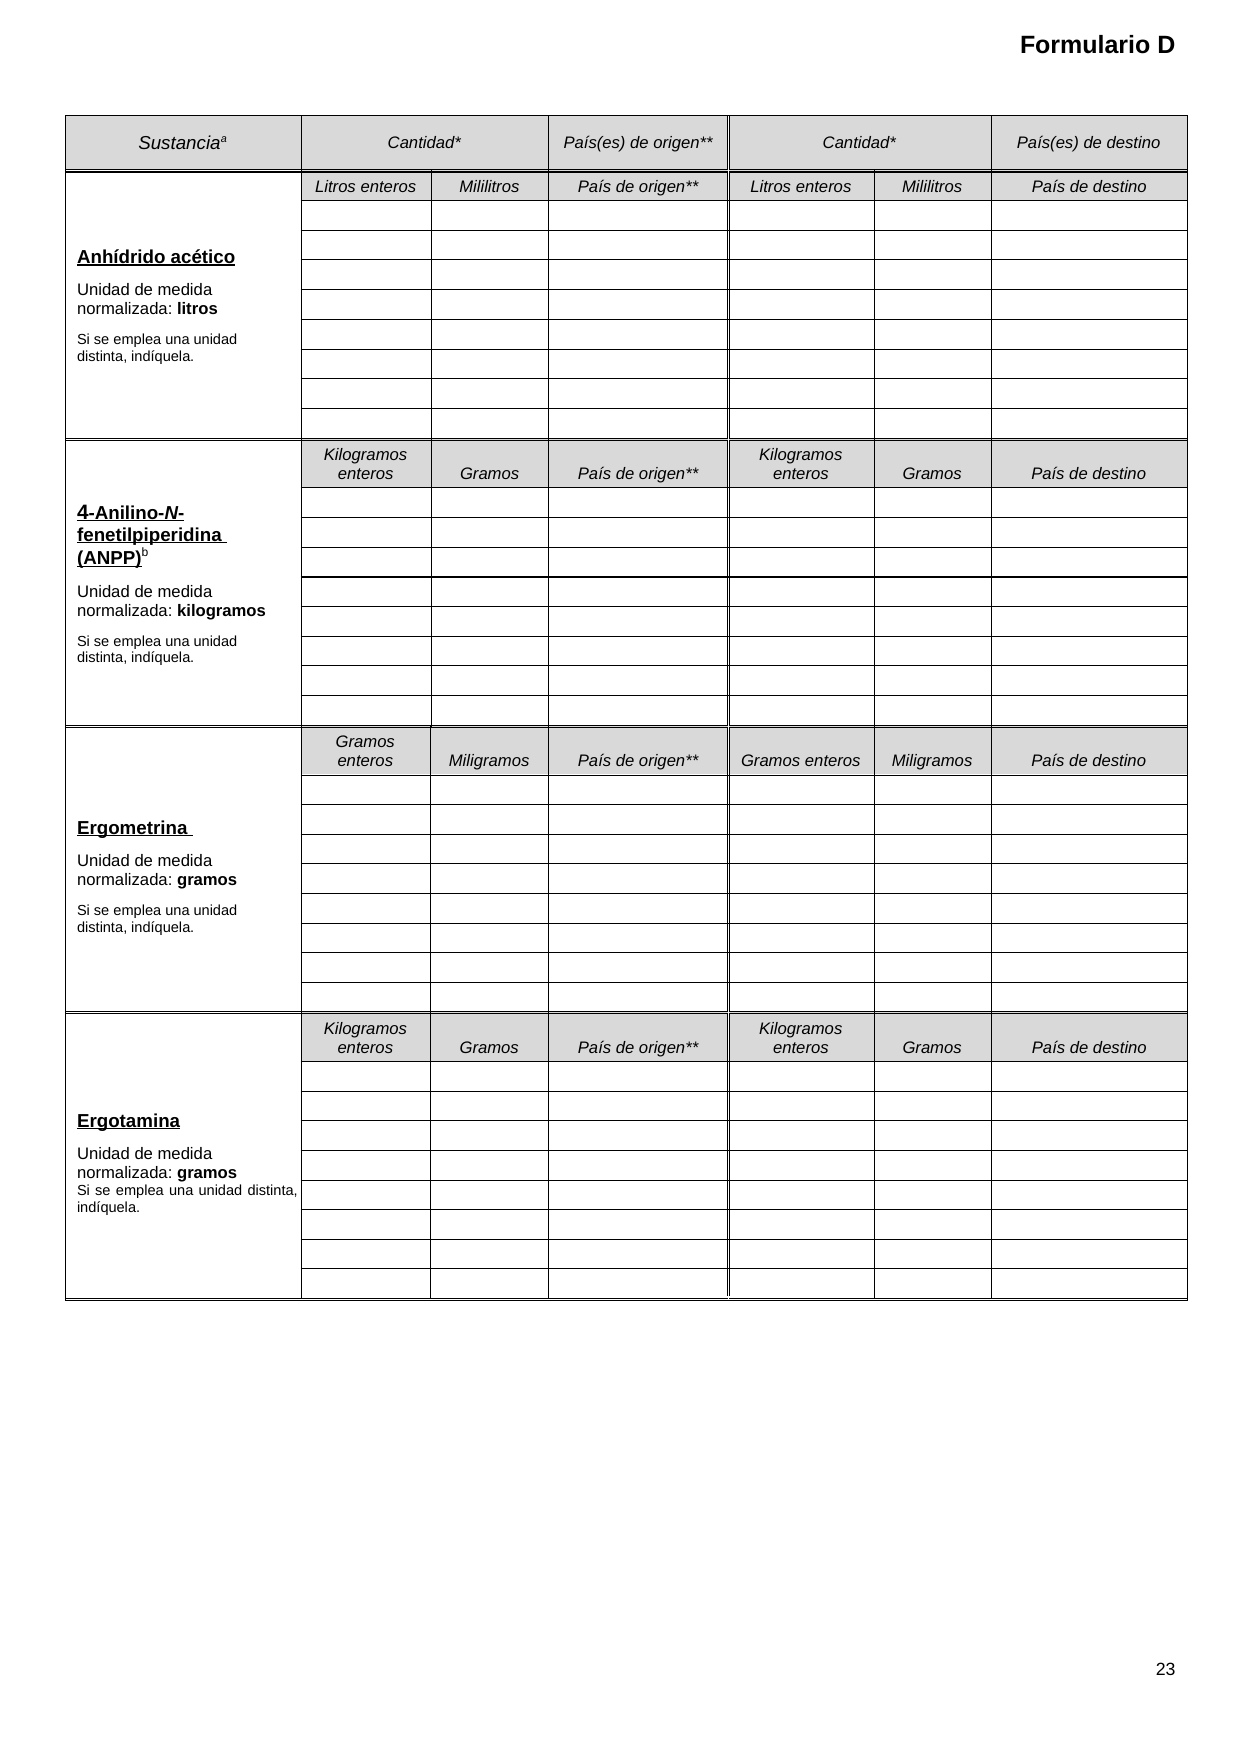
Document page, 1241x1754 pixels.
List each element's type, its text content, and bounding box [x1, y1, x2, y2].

table_cell 4-Anilino-N-fenetilpiperidina (ANPP)b Unidad de medida normalizada: kilogramos Si se emplea una unidad distinta, indíquela. [66, 441, 301, 725]
table_cell [549, 1269, 728, 1298]
table_cell [549, 409, 727, 437]
table_cell [992, 805, 1187, 834]
table_cell País(es) de origen** [549, 116, 727, 169]
table_cell [875, 1121, 991, 1150]
table_cell [730, 864, 874, 893]
table_cell [549, 666, 727, 695]
table_cell [875, 518, 991, 547]
table_cell País de destino [992, 1014, 1187, 1061]
table_cell [302, 776, 430, 804]
table_cell [549, 637, 727, 665]
table_cell Miligramos [875, 728, 991, 774]
table_cell [730, 379, 874, 408]
table_cell [875, 983, 991, 1011]
table_cell [549, 1121, 727, 1150]
table_cell [432, 637, 548, 665]
table_cell [549, 320, 727, 348]
table_cell [729, 1269, 874, 1298]
table_cell [875, 290, 991, 319]
table_cell [549, 696, 727, 725]
table_cell [302, 1062, 430, 1091]
table_cell Ergometrina Unidad de medida normalizada: gramos Si se emplea una unidad distinta, indíquela. [66, 728, 301, 1011]
table_cell [875, 1092, 991, 1120]
table_cell [992, 1151, 1187, 1179]
table_cell [992, 201, 1187, 230]
table_cell [302, 835, 430, 863]
table_cell [432, 379, 548, 408]
table_cell [992, 260, 1187, 289]
table_cell [875, 260, 991, 289]
table_cell [549, 201, 727, 230]
table_cell [302, 231, 431, 259]
table_cell [302, 1240, 430, 1268]
table_cell [431, 1240, 548, 1268]
table_cell [992, 864, 1187, 893]
table_cell [432, 666, 548, 695]
table_cell [992, 637, 1187, 665]
table_cell [431, 1269, 548, 1298]
table_cell [992, 1121, 1187, 1150]
table_cell [549, 518, 727, 547]
table_cell [549, 290, 727, 319]
table_cell Gramos [875, 441, 991, 487]
table_cell [302, 320, 431, 348]
table_cell [549, 924, 727, 952]
table_cell [432, 488, 548, 517]
table_cell Cantidad* [730, 116, 991, 169]
table_cell [302, 666, 431, 695]
table_cell Sustanciaa [66, 116, 301, 169]
table_cell [730, 607, 874, 636]
table_cell [549, 548, 727, 576]
table_cell [431, 835, 548, 863]
table_cell [549, 953, 727, 982]
table_cell [875, 379, 991, 408]
table_cell [730, 1240, 874, 1268]
table_cell [992, 835, 1187, 863]
table_cell [730, 666, 874, 695]
table_cell [730, 983, 874, 1011]
table_cell [302, 379, 431, 408]
table_cell [302, 805, 430, 834]
table_cell [875, 805, 991, 834]
table_cell [992, 776, 1187, 804]
table_cell [875, 1062, 991, 1091]
table_cell [549, 1092, 727, 1120]
table_cell [875, 953, 991, 982]
table_cell [875, 350, 991, 378]
table_cell Anhídrido acético Unidad de medida normalizada: litros Si se emplea una unidad distinta, indíquela. [66, 173, 301, 437]
table_cell [730, 835, 874, 863]
table_cell [549, 983, 727, 1011]
table_cell [432, 578, 548, 606]
table_cell Miligramos [431, 728, 548, 774]
table_cell [431, 983, 548, 1011]
table_cell Kilogramos enteros [302, 441, 431, 487]
table_cell [549, 607, 727, 636]
table_cell [875, 1151, 991, 1179]
table_cell [302, 260, 431, 289]
table_cell [992, 696, 1187, 725]
table_cell País de destino [992, 173, 1187, 200]
table_cell [302, 983, 430, 1011]
table_cell [432, 548, 548, 576]
table_cell [730, 320, 874, 348]
table_cell País de origen** [549, 1014, 727, 1061]
table_cell [875, 578, 991, 606]
table_cell [875, 231, 991, 259]
table_cell [875, 1240, 991, 1268]
table_cell [302, 409, 431, 437]
table_cell [730, 1210, 874, 1239]
table_cell [302, 1151, 430, 1179]
table_cell [549, 835, 727, 863]
table_cell [302, 1181, 430, 1209]
table_cell País(es) de destino [992, 116, 1187, 169]
table_cell [549, 894, 727, 922]
table_cell [432, 696, 548, 725]
table_cell [302, 1269, 430, 1298]
table_cell [302, 696, 431, 725]
table_cell [875, 637, 991, 665]
table_cell [730, 518, 874, 547]
table_cell [549, 1062, 727, 1091]
table_cell [992, 1092, 1187, 1120]
table_cell [992, 924, 1187, 952]
table_cell Kilogramos enteros [730, 1014, 874, 1061]
table_cell [549, 776, 727, 804]
table_cell Litros enteros [730, 173, 874, 200]
table_cell [549, 805, 727, 834]
table_cell [431, 1151, 548, 1179]
table_cell [730, 953, 874, 982]
table_cell [730, 488, 874, 517]
table_cell País de destino [992, 728, 1187, 774]
table_cell [549, 379, 727, 408]
table_cell [875, 201, 991, 230]
table_cell [992, 1210, 1187, 1239]
table_cell [875, 835, 991, 863]
table_cell [432, 231, 548, 259]
table_cell [992, 1269, 1187, 1298]
table_cell [432, 350, 548, 378]
table_cell [730, 290, 874, 319]
table_cell [549, 350, 727, 378]
table_cell [992, 290, 1187, 319]
table_cell [992, 953, 1187, 982]
table_cell [730, 1121, 874, 1150]
table_cell [302, 637, 431, 665]
table_cell Mililitros [875, 173, 991, 200]
table_cell [432, 409, 548, 437]
table_cell [730, 231, 874, 259]
table_cell [730, 894, 874, 922]
table_cell [432, 260, 548, 289]
table_cell Litros enteros [302, 173, 431, 200]
table_cell [730, 696, 874, 725]
table_cell [302, 894, 430, 922]
table_cell Kilogramos enteros [302, 1014, 430, 1061]
table_cell País de destino [992, 441, 1187, 487]
table_cell [302, 607, 431, 636]
table_cell [992, 1240, 1187, 1268]
table_cell [730, 1181, 874, 1209]
table_cell [302, 488, 431, 517]
table_cell Ergotamina Unidad de medida normalizada: gramos Si se emplea una unidad distinta, indíquela. [66, 1014, 301, 1298]
table_cell [302, 290, 431, 319]
table_cell [432, 518, 548, 547]
table_cell [302, 924, 430, 952]
table_cell [992, 548, 1187, 576]
table_cell [302, 1092, 430, 1120]
table_cell [549, 260, 727, 289]
table_cell Mililitros [432, 173, 548, 200]
table_cell [302, 518, 431, 547]
table_cell [730, 637, 874, 665]
table_cell [302, 350, 431, 378]
table_cell [992, 379, 1187, 408]
table_cell [730, 924, 874, 952]
table_cell [730, 578, 874, 606]
table_cell [992, 231, 1187, 259]
table_cell [431, 1092, 548, 1120]
table_cell Cantidad* [302, 116, 548, 169]
table_cell [992, 666, 1187, 695]
table_cell [431, 864, 548, 893]
table_cell [992, 320, 1187, 348]
table_cell [431, 924, 548, 952]
table_cell [431, 1210, 548, 1239]
table_cell [431, 776, 548, 804]
table_cell [302, 1210, 430, 1239]
table_cell Gramos [875, 1014, 991, 1061]
table_cell [431, 953, 548, 982]
table_cell [992, 409, 1187, 437]
table_cell [875, 1181, 991, 1209]
table_cell [992, 518, 1187, 547]
table_cell [302, 548, 431, 576]
table_cell [992, 350, 1187, 378]
table_cell [730, 548, 874, 576]
table_cell [302, 864, 430, 893]
table_cell [730, 805, 874, 834]
table_cell [431, 805, 548, 834]
table_cell País de origen** [549, 728, 727, 774]
table_cell [875, 864, 991, 893]
table_cell [992, 894, 1187, 922]
table_cell [549, 1181, 727, 1209]
table_cell Gramos enteros [302, 728, 430, 774]
table_cell Gramos [432, 441, 548, 487]
table_cell [992, 607, 1187, 636]
table_cell [432, 320, 548, 348]
table_cell País de origen** [549, 173, 727, 200]
table_cell [730, 409, 874, 437]
table_cell [432, 201, 548, 230]
table_cell [549, 231, 727, 259]
table_cell [875, 607, 991, 636]
table_cell [549, 1151, 727, 1179]
table_cell Gramos enteros [730, 728, 874, 774]
table_cell [549, 864, 727, 893]
table_cell [992, 1181, 1187, 1209]
table_cell [992, 578, 1187, 606]
table_cell [549, 578, 727, 606]
table_cell [730, 1062, 874, 1091]
table_cell [875, 320, 991, 348]
table_cell [875, 924, 991, 952]
table_cell [431, 894, 548, 922]
table_cell [875, 1269, 991, 1298]
table_cell [432, 290, 548, 319]
table_cell [730, 350, 874, 378]
table_cell [992, 488, 1187, 517]
table_cell [875, 488, 991, 517]
table_cell [730, 201, 874, 230]
table_cell [302, 953, 430, 982]
table_cell [730, 260, 874, 289]
table_cell [992, 1062, 1187, 1091]
table_cell [730, 1151, 874, 1179]
table_cell [875, 696, 991, 725]
table_cell [431, 1121, 548, 1150]
table_cell [302, 1121, 430, 1150]
table_cell [549, 1210, 727, 1239]
table_cell [875, 409, 991, 437]
table_cell Gramos [431, 1014, 548, 1061]
table_cell [730, 776, 874, 804]
table_cell [875, 776, 991, 804]
table_cell [302, 578, 431, 606]
table_cell [875, 894, 991, 922]
table_cell [875, 1210, 991, 1239]
table_cell [431, 1181, 548, 1209]
table_cell [875, 666, 991, 695]
table_cell [302, 201, 431, 230]
table_cell [432, 607, 548, 636]
table_cell [992, 983, 1187, 1011]
table_cell [431, 1062, 548, 1091]
table_cell [549, 1240, 727, 1268]
table_cell [875, 548, 991, 576]
table_cell País de origen** [549, 441, 727, 487]
table_cell [730, 1092, 874, 1120]
table_cell Kilogramos enteros [730, 441, 874, 487]
table_cell [549, 488, 727, 517]
